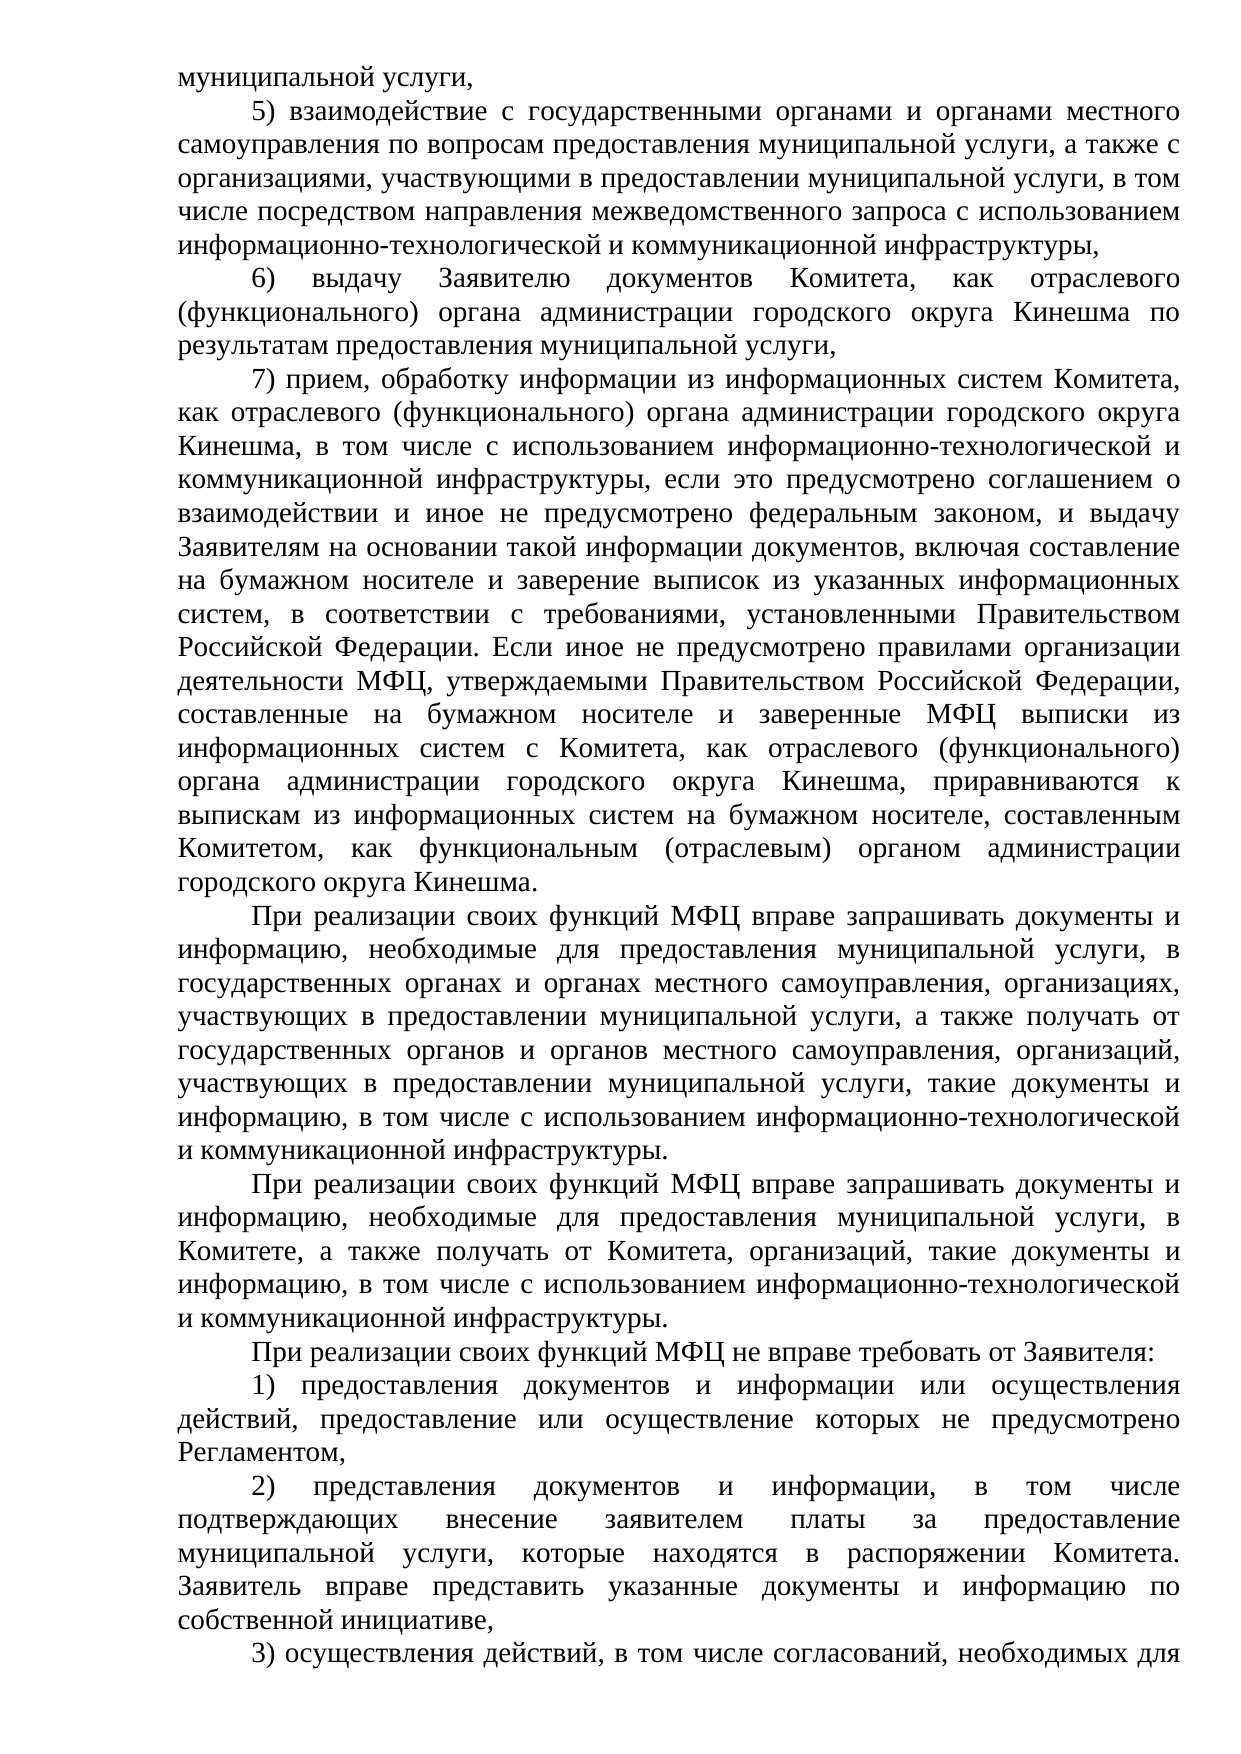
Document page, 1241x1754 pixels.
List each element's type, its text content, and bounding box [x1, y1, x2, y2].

text 1) предоставления документов и информации или осуществления действий, предоставление или осуществление которых не предусмотрено Регламентом, [177, 1367, 1181, 1468]
text При реализации своих функций МФЦ не вправе требовать от Заявителя: [177, 1334, 1181, 1367]
text 2) представления документов и информации, в том числе подтверждающих внесение заявителем платы за предоставление муниципальной услуги, которые находятся в распоряжении Комитета. Заявитель вправе представить указанные документы и информацию по собственной инициативе, [177, 1468, 1181, 1636]
text 6) выдачу Заявителю документов Комитета, как отраслевого (функционального) органа администрации городского округа Кинешма по результатам предоставления муниципальной услуги, [177, 260, 1181, 361]
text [177, 59, 1181, 93]
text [177, 1636, 1181, 1669]
text При реализации своих функций МФЦ вправе запрашивать документы и информацию, необходимые для предоставления муниципальной услуги, в Комитете, а также получать от Комитета, организаций, такие документы и информацию, в том числе с использованием информационно-технологической и коммуникационной инфраструктуры. [177, 1166, 1181, 1334]
text 5) взаимодействие с государственными органами и органами местного самоуправления по вопросам предоставления муниципальной услуги, а также с организациями, участвующими в предоставлении муниципальной услуги, в том числе посредством направления межведомственного запроса с использованием информационно-технологической и коммуникационной инфраструктуры, [177, 93, 1181, 260]
text 7) прием, обработку информации из информационных систем Комитета, как отраслевого (функционального) органа администрации городского округа Кинешма, в том числе с использованием информационно-технологической и коммуникационной инфраструктуры, если это предусмотрено соглашением о взаимодействии и иное не предусмотрено федеральным законом, и выдачу Заявителям на основании такой информации документов, включая составление на бумажном носителе и заверение выписок из указанных информационных систем, в соответствии с требованиями, установленными Правительством Российской Федерации. Если иное не предусмотрено правилами организации деятельности МФЦ, утверждаемыми Правительством Российской Федерации, составленные на бумажном носителе и заверенные МФЦ выписки из информационных систем с Комитета, как отраслевого (функционального) органа администрации городского округа Кинешма, приравниваются к выпискам из информационных систем на бумажном носителе, составленным Комитетом, как функциональным (отраслевым) органом администрации городского округа Кинешма. [177, 361, 1181, 898]
text При реализации своих функций МФЦ вправе запрашивать документы и информацию, необходимые для предоставления муниципальной услуги, в государственных органах и органах местного самоуправления, организациях, участвующих в предоставлении муниципальной услуги, а также получать от государственных органов и органов местного самоуправления, организаций, участвующих в предоставлении муниципальной услуги, такие документы и информацию, в том числе с использованием информационно-технологической и коммуникационной инфраструктуры. [177, 898, 1181, 1166]
